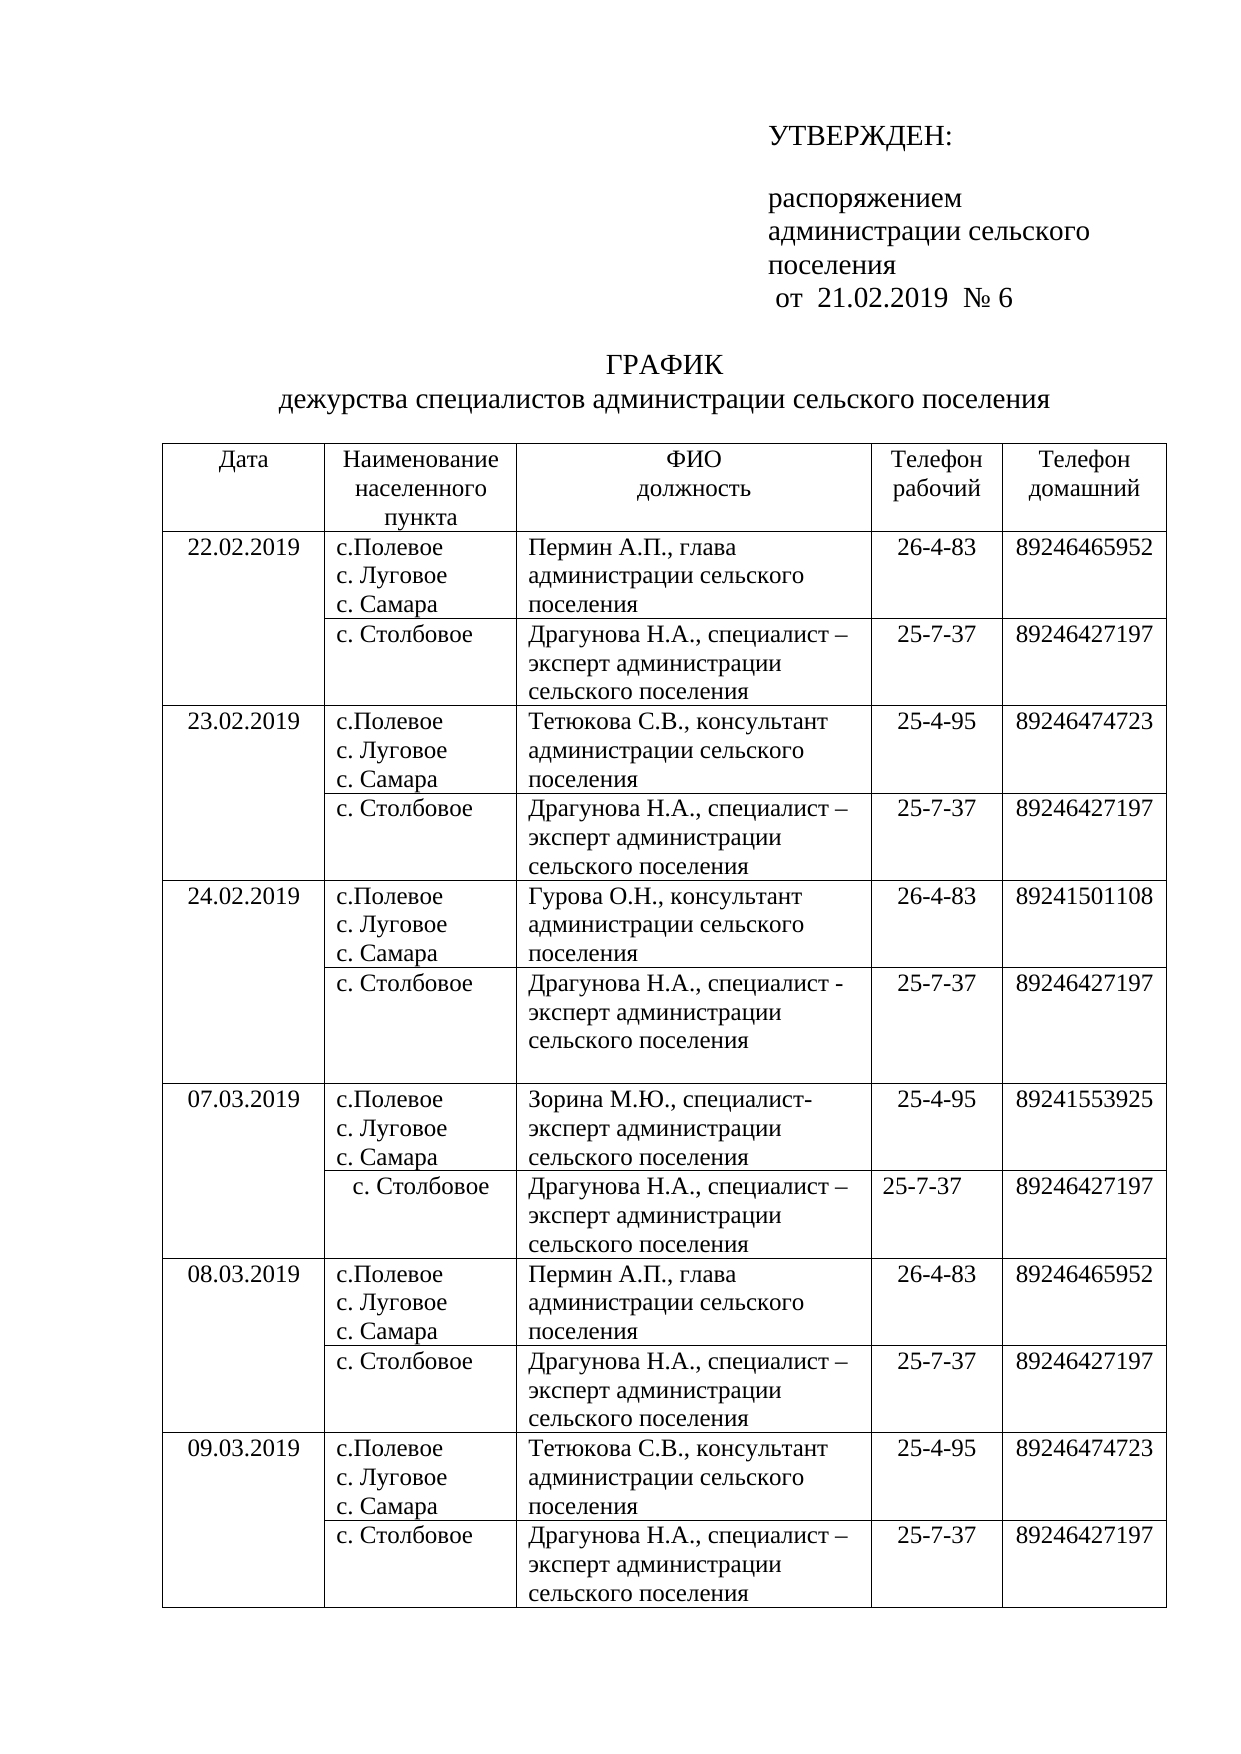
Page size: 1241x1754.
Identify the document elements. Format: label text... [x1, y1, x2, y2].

table_cell с.Полевое с. Луговое с. Самара [325, 1259, 516, 1345]
text поселения [768, 247, 1152, 280]
table_cell 25-7-37 [872, 1171, 1002, 1258]
table_cell с. Столбовое [325, 619, 516, 705]
table_cell Зорина М.Ю., специалист-эксперт администрации сельского поселения [517, 1084, 871, 1170]
table_cell 26-4-83 [872, 1259, 1002, 1345]
table_cell 25-7-37 [872, 968, 1002, 1083]
table_cell Драгунова Н.А., специалист –эксперт администрации сельского поселения [517, 619, 871, 705]
table_header Телефон рабочий [872, 444, 1002, 531]
table_cell 25-7-37 [872, 794, 1002, 880]
table_cell с. Столбовое [325, 1171, 516, 1258]
table_cell 25-4-95 [872, 1084, 1002, 1170]
table_cell Пермин А.П., глава администрации сельского поселения [517, 1259, 871, 1345]
table_cell Драгунова Н.А., специалист –эксперт администрации сельского поселения [517, 1521, 871, 1607]
table_cell 89241501108 [1003, 881, 1166, 967]
table_cell 23.02.2019 [163, 706, 324, 880]
text УТВЕРЖДЕН: [767, 118, 1152, 152]
table_cell 26-4-83 [872, 881, 1002, 967]
table_cell 25-7-37 [872, 1346, 1002, 1432]
table_cell Драгунова Н.А., специалист -эксперт администрации сельского поселения [517, 968, 871, 1083]
table_cell 89246427197 [1003, 1521, 1166, 1607]
table_cell 89246465952 [1003, 532, 1166, 618]
table_cell 89246474723 [1003, 1433, 1166, 1519]
table_header ФИО должность [517, 444, 871, 531]
table_cell с.Полевое с. Луговое с. Самара [325, 1433, 516, 1519]
table_cell Драгунова Н.А., специалист –эксперт администрации сельского поселения [517, 1171, 871, 1258]
table_cell Гурова О.Н., консультант администрации сельского поселения [517, 881, 871, 967]
table_header Дата [163, 444, 324, 531]
table_cell 25-7-37 [872, 1521, 1002, 1607]
table_cell с.Полевое с. Луговое с. Самара [325, 706, 516, 792]
table_header Наименование населенного пункта [325, 444, 516, 531]
table_cell 07.03.2019 [163, 1084, 324, 1258]
table_cell Пермин А.П., глава администрации сельского поселения [517, 532, 871, 618]
table_cell 24.02.2019 [163, 881, 324, 1083]
text от 21.02.2019 № 6 [768, 280, 1152, 314]
table_cell Тетюкова С.В., консультант администрации сельского поселения [517, 1433, 871, 1519]
table_cell 08.03.2019 [163, 1259, 324, 1432]
table_cell с.Полевое с. Луговое с. Самара [325, 881, 516, 967]
table_cell с.Полевое с. Луговое с. Самара [325, 532, 516, 618]
table_cell 89246427197 [1003, 619, 1166, 705]
table_cell 89246427197 [1003, 1171, 1166, 1258]
table_cell 25-4-95 [872, 1433, 1002, 1519]
table_cell Тетюкова С.В., консультант администрации сельского поселения [517, 706, 871, 792]
table_cell с. Столбовое [325, 1521, 516, 1607]
table_cell 89241553925 [1003, 1084, 1166, 1170]
table_cell с. Столбовое [325, 968, 516, 1083]
table_cell 22.02.2019 [163, 532, 324, 705]
table_cell 25-4-95 [872, 706, 1002, 792]
text распоряжением [768, 152, 1152, 213]
table_cell с. Столбовое [325, 1346, 516, 1432]
table_cell 09.03.2019 [163, 1433, 324, 1607]
table_cell с. Столбовое [325, 794, 516, 880]
table_cell 89246427197 [1003, 794, 1166, 880]
table_header Телефон домашний [1003, 444, 1166, 531]
text ГРАФИК [177, 347, 1152, 381]
table_cell с.Полевое с. Луговое с. Самара [325, 1084, 516, 1170]
table_cell 89246427197 [1003, 1346, 1166, 1432]
text администрации сельского [768, 213, 1152, 247]
table_cell 89246427197 [1003, 968, 1166, 1083]
table_cell 89246465952 [1003, 1259, 1166, 1345]
table_cell Драгунова Н.А., специалист –эксперт администрации сельского поселения [517, 1346, 871, 1432]
table_cell Драгунова Н.А., специалист –эксперт администрации сельского поселения [517, 794, 871, 880]
table_cell 89246474723 [1003, 706, 1166, 792]
text дежурства специалистов администрации сельского поселения [177, 381, 1152, 414]
table_cell 26-4-83 [872, 532, 1002, 618]
table_cell 25-7-37 [872, 619, 1002, 705]
